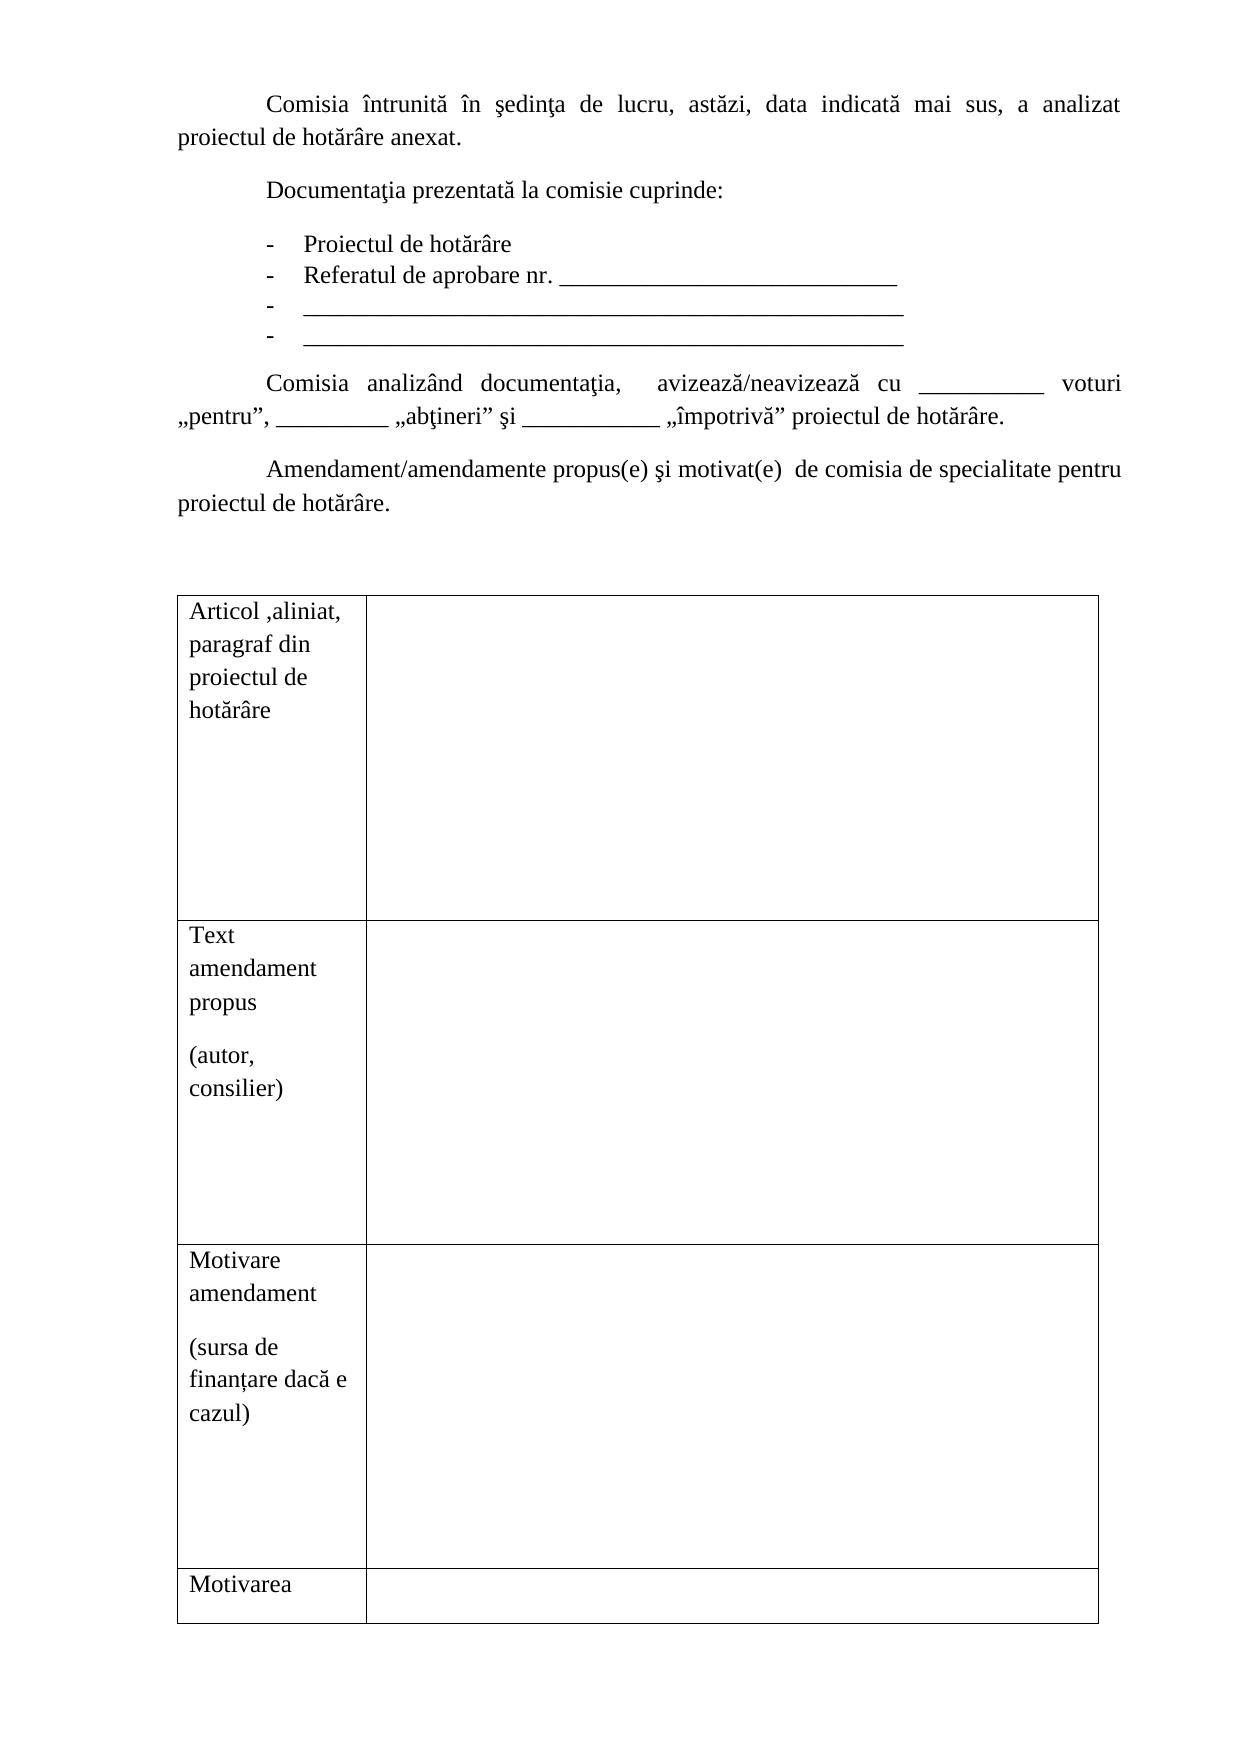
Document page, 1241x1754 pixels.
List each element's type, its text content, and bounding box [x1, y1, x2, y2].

text Amendament/amendamente propus(e) şi motivat(e) de comisia de specialitate pentru proiectul de hotărâre. [177, 454, 1122, 516]
table_cell [367, 1569, 1098, 1623]
table_header Articol ,aliniat, paragraf din proiectul de hotărâre [178, 596, 366, 919]
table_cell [178, 1569, 366, 1623]
list ________________________________________________ [266, 321, 1122, 349]
table_cell Motivare amendament (sursa de finanțare dacă e cazul) [178, 1245, 366, 1568]
list Proiectul de hotărâre [266, 229, 1122, 258]
list ________________________________________________ [266, 290, 1122, 319]
text Comisia întrunită în şedinţa de lucru, astăzi, data indicată mai sus, a analizat proiectul de hotărâre anexat. [177, 89, 1122, 150]
table_header [367, 596, 1098, 919]
table_cell Text amendament propus (autor, consilier) [178, 921, 366, 1244]
list Referatul de aprobare nr. ___________________________ [266, 260, 1122, 288]
table_cell [367, 921, 1098, 1244]
text Documentaţia prezentată la comisie cuprinde: [177, 176, 1122, 204]
text Comisia analizând documentaţia, avizează/neavizează cu __________ voturi „pentru”, _________ „abţineri” şi ___________ „împotrivă” proiectul de hotărâre. [177, 368, 1122, 429]
table_cell [367, 1245, 1098, 1568]
